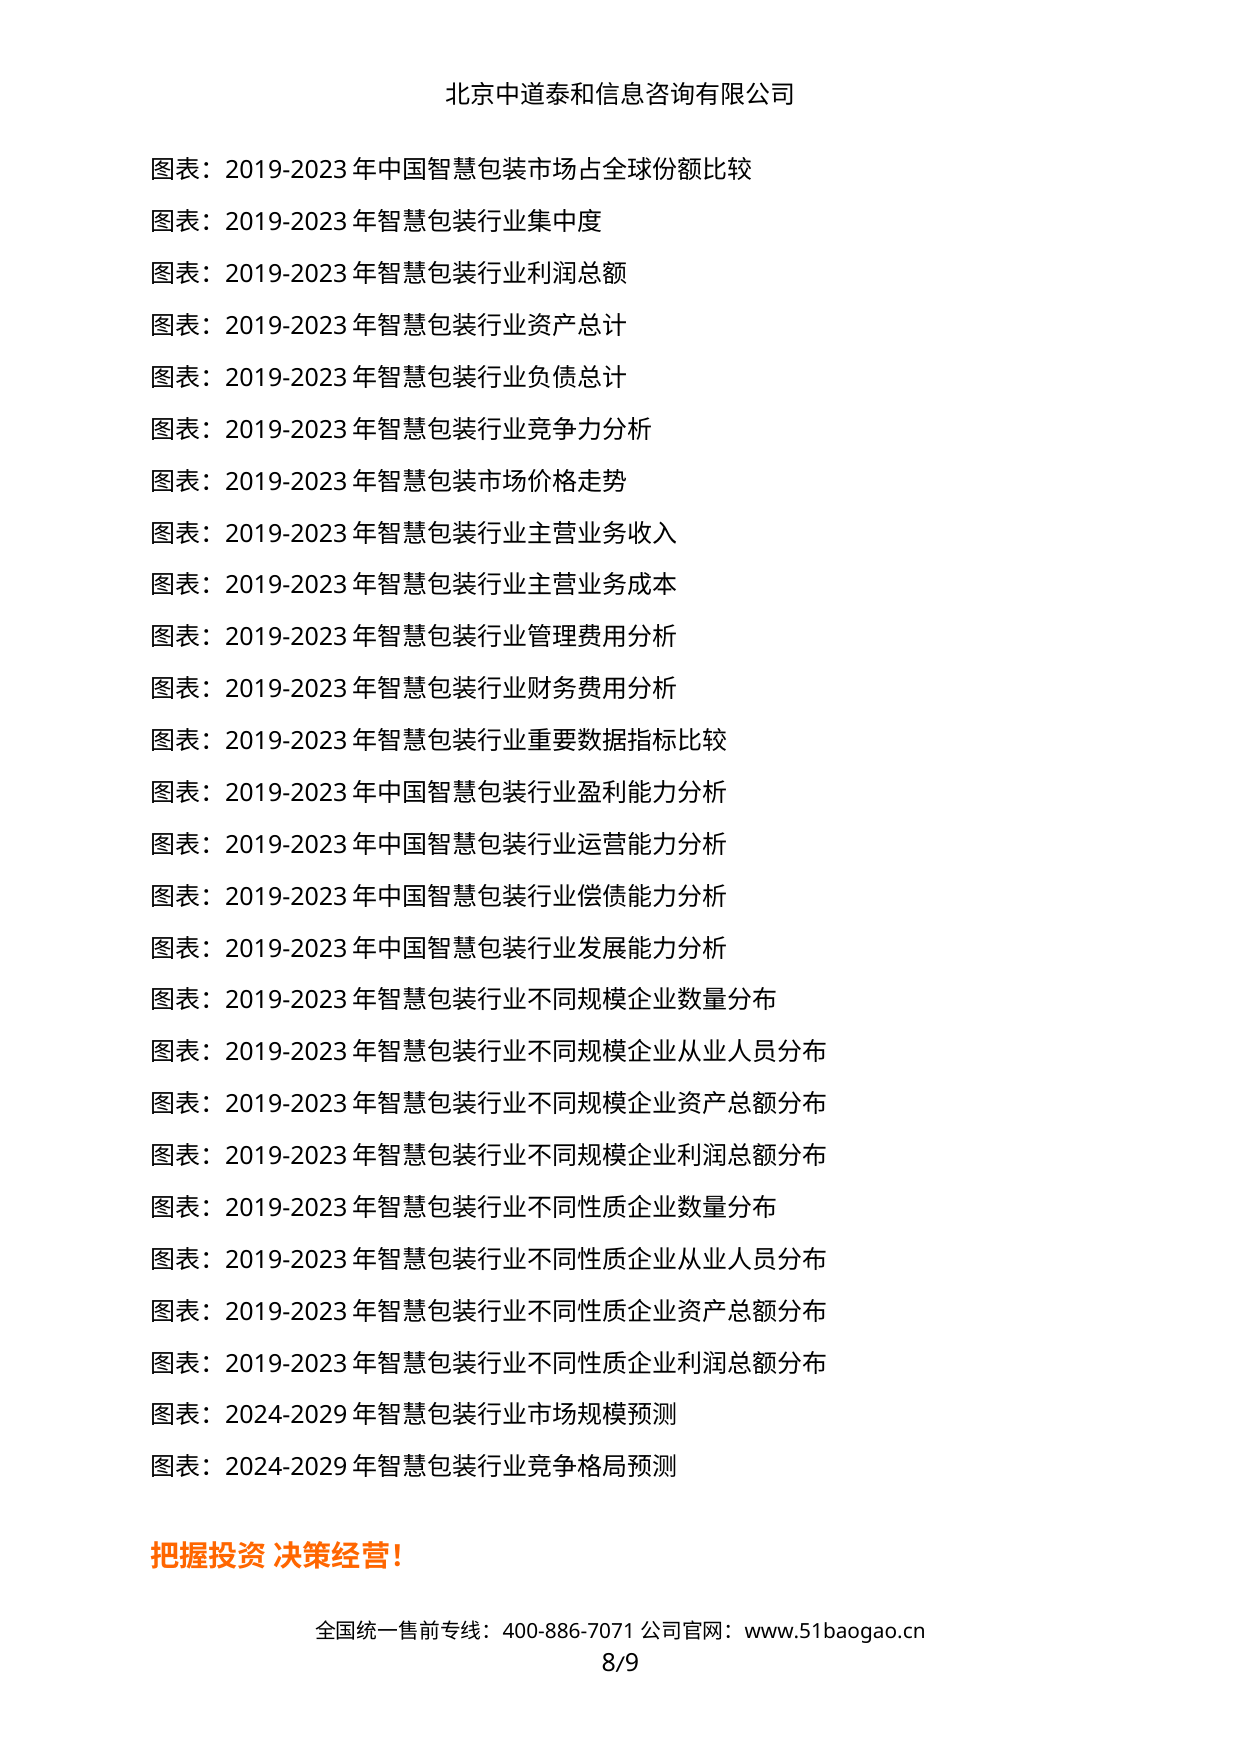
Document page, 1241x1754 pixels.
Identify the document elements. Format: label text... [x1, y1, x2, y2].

text 图表：2019-2023年中国智慧包装行业偿债能力分析 [150, 876, 1090, 912]
text 图表：2019-2023年智慧包装行业竞争力分析 [150, 409, 1090, 446]
text 图表：2019-2023年智慧包装行业资产总计 [150, 306, 1090, 342]
text 图表：2019-2023年智慧包装行业集中度 [150, 202, 1090, 238]
text 图表：2019-2023年智慧包装行业财务费用分析 [150, 669, 1090, 705]
text 图表：2019-2023年智慧包装行业不同规模企业数量分布 [150, 980, 1090, 1016]
text 图表：2019-2023年中国智慧包装行业发展能力分析 [150, 928, 1090, 964]
text 图表：2019-2023年智慧包装行业主营业务成本 [150, 565, 1090, 601]
text 图表：2019-2023年中国智慧包装市场占全球份额比较 [150, 150, 1090, 186]
text 图表：2019-2023年智慧包装行业不同性质企业数量分布 [150, 1187, 1090, 1224]
text 图表：2019-2023年智慧包装行业重要数据指标比较 [150, 721, 1090, 757]
text 图表：2019-2023年智慧包装行业不同性质企业利润总额分布 [150, 1343, 1090, 1379]
text 图表：2019-2023年智慧包装行业不同规模企业从业人员分布 [150, 1032, 1090, 1068]
text 图表：2019-2023年智慧包装市场价格走势 [150, 461, 1090, 497]
text 图表：2024-2029年智慧包装行业市场规模预测 [150, 1395, 1090, 1431]
text 图表：2019-2023年智慧包装行业利润总额 [150, 254, 1090, 290]
text 图表：2019-2023年智慧包装行业不同性质企业从业人员分布 [150, 1239, 1090, 1276]
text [150, 1499, 1090, 1575]
text 图表：2019-2023年智慧包装行业不同性质企业资产总额分布 [150, 1291, 1090, 1327]
text 图表：2019-2023年智慧包装行业主营业务收入 [150, 513, 1090, 549]
text 图表：2024-2029年智慧包装行业竞争格局预测 [150, 1447, 1090, 1483]
text 图表：2019-2023年智慧包装行业管理费用分析 [150, 617, 1090, 653]
text 图表：2019-2023年中国智慧包装行业运营能力分析 [150, 824, 1090, 861]
text 图表：2019-2023年智慧包装行业不同规模企业利润总额分布 [150, 1136, 1090, 1172]
text 图表：2019-2023年中国智慧包装行业盈利能力分析 [150, 772, 1090, 809]
text 图表：2019-2023年智慧包装行业不同规模企业资产总额分布 [150, 1084, 1090, 1120]
text 图表：2019-2023年智慧包装行业负债总计 [150, 357, 1090, 394]
